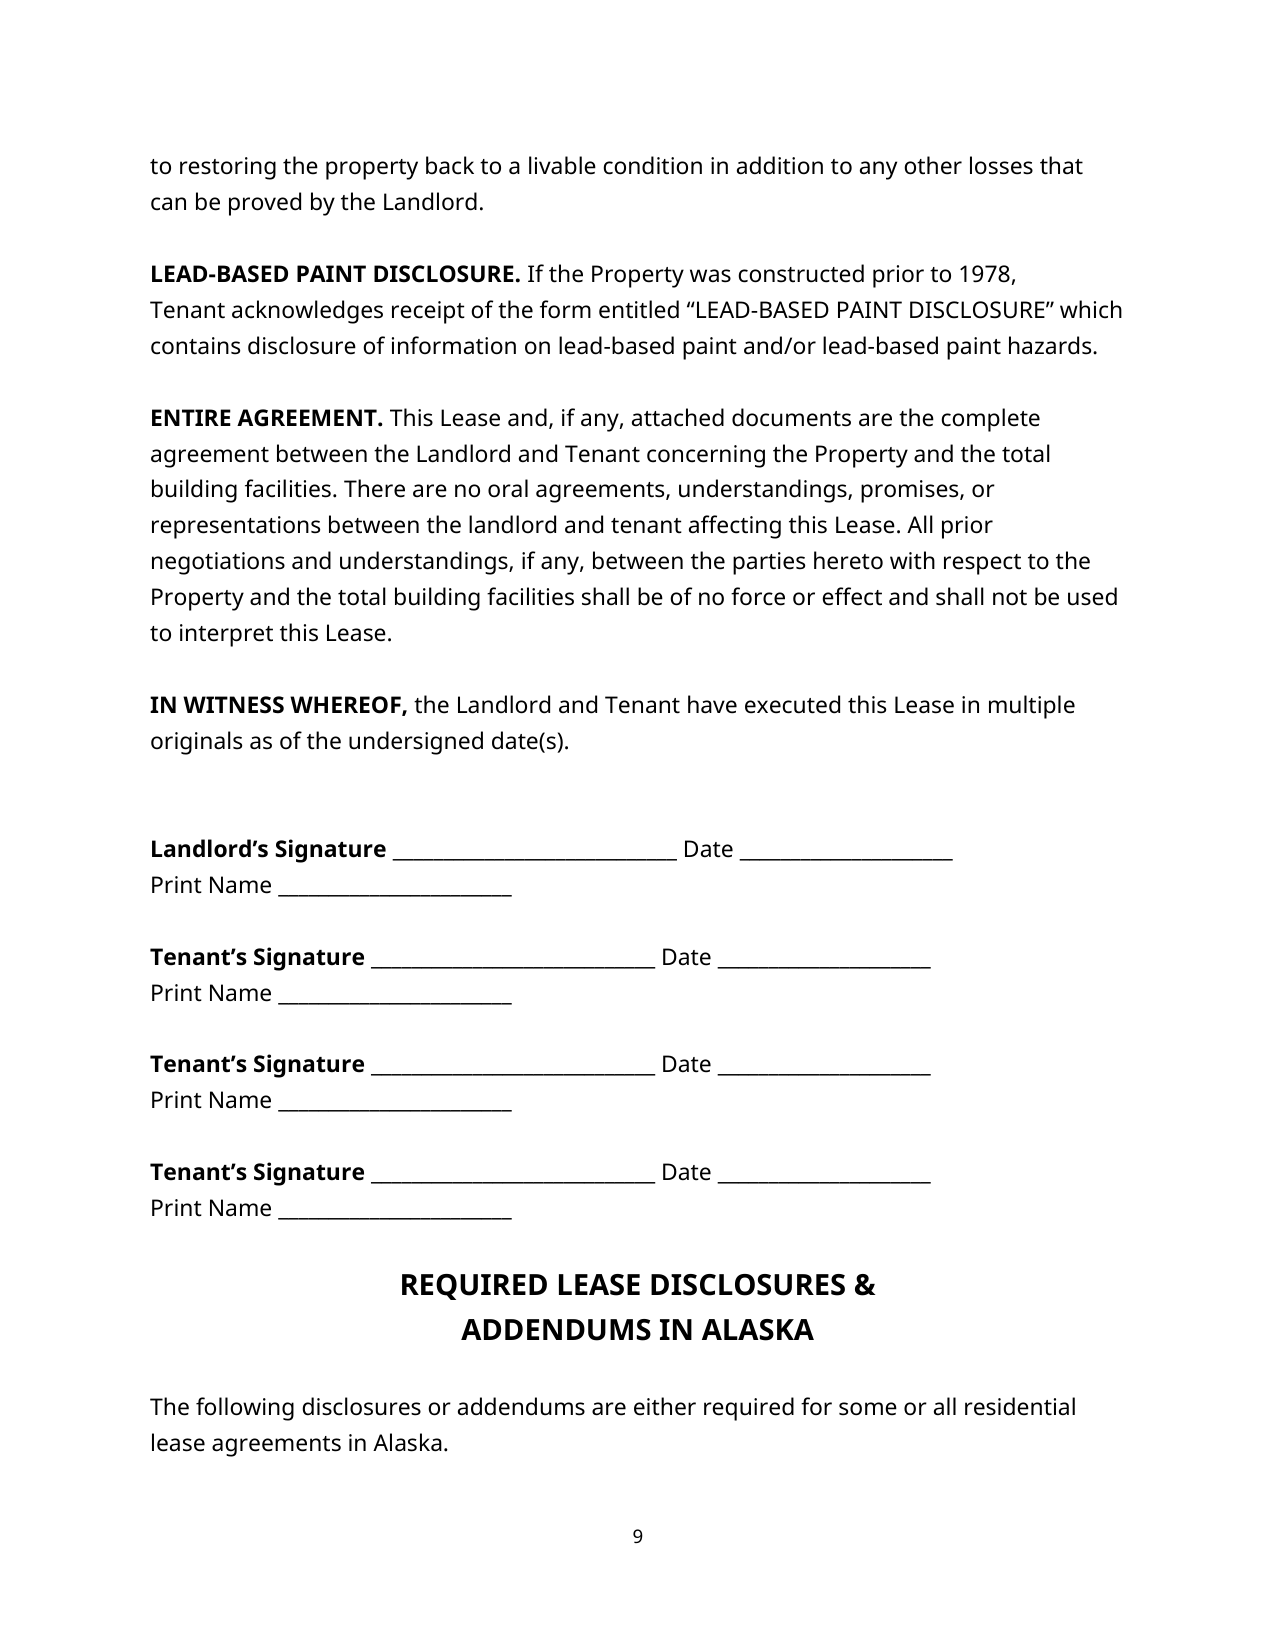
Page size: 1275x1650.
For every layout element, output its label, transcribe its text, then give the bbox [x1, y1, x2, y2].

text Tenant’s Signature ____________________________ Date _____________________ [150, 1048, 1125, 1080]
text The following disclosures or addendums are either required for some or all residential lease agreements in Alaska. [150, 1391, 1125, 1458]
text Print Name _______________________ [150, 869, 1125, 900]
text ADDENDUMS IN ALASKA [150, 1310, 1125, 1349]
text ENTIRE AGREEMENT. This Lease and, if any, attached documents are the complete agreement between the Landlord and Tenant concerning the Property and the total building facilities. There are no oral agreements, understandings, promises, or representations between the landlord and tenant affecting this Lease. All prior negotiations and understandings, if any, between the parties hereto with respect to the Property and the total building facilities shall be of no force or effect and shall not be used to interpret this Lease. [150, 402, 1125, 648]
text REQUIRED LEASE DISCLOSURES & [150, 1264, 1125, 1304]
text LEAD-BASED PAINT DISCLOSURE. If the Property was constructed prior to 1978, [150, 258, 1125, 289]
text Print Name _______________________ [150, 977, 1125, 1008]
text Print Name _______________________ [150, 1084, 1125, 1116]
text Landlord’s Signature ____________________________ Date _____________________ [150, 833, 1125, 864]
text IN WITNESS WHEREOF, the Landlord and Tenant have executed this Lease in multiple originals as of the undersigned date(s). [150, 689, 1125, 756]
text Tenant’s Signature ____________________________ Date _____________________ [150, 941, 1125, 972]
text Tenant acknowledges receipt of the form entitled “LEAD-BASED PAINT DISCLOSURE” which contains disclosure of information on lead-based paint and/or lead-based paint hazards. [150, 294, 1125, 361]
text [150, 150, 1125, 217]
text Print Name _______________________ [150, 1192, 1125, 1223]
text Tenant’s Signature ____________________________ Date _____________________ [150, 1156, 1125, 1187]
